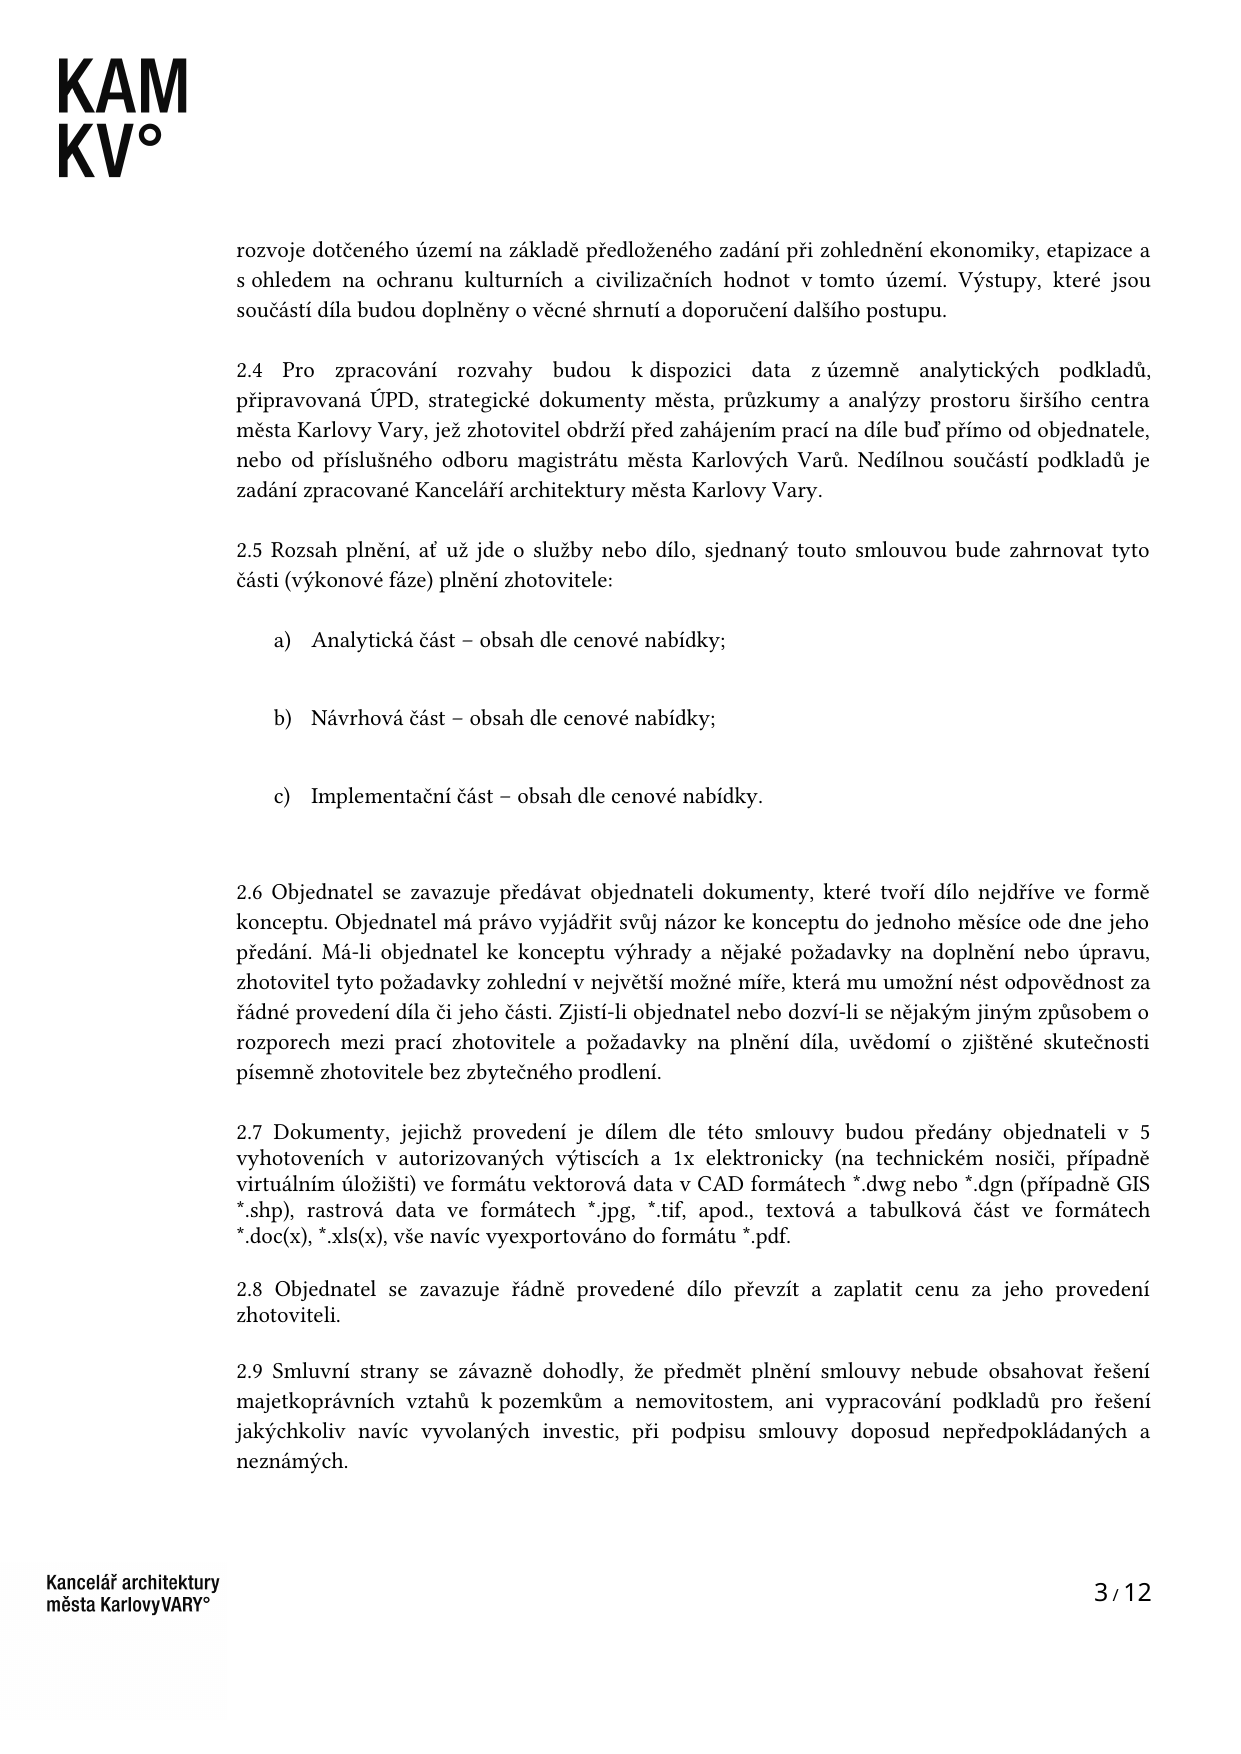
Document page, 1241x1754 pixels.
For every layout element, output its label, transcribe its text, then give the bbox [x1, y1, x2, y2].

list Analytická část – obsah dle cenové nabídky; [274, 627, 1152, 653]
text 2.4 Pro zpracování rozvahy budou k dispozici data z územně analytických podkladů, připravovaná ÚPD, strategické dokumenty města, průzkumy a analýzy prostoru širšího centra města Karlovy Vary, jež zhotovitel obdrží před zahájením prací na díle buď přímo od objednatele, nebo od příslušného odboru magistrátu města Karlových Varů. Nedílnou součástí podkladů je zadání zpracované Kanceláří architektury města Karlovy Vary. [236, 357, 1152, 503]
text 2.6 Objednatel se zavazuje předávat objednateli dokumenty, které tvoří dílo nejdříve ve formě konceptu. Objednatel má právo vyjádřit svůj názor ke konceptu do jednoho měsíce ode dne jeho předání. Má-li objednatel ke konceptu výhrady a nějaké požadavky na doplnění nebo úpravu, zhotovitel tyto požadavky zohlední v největší možné míře, která mu umožní nést odpovědnost za řádné provedení díla či jeho části. Zjistí-li objednatel nebo dozví-li se nějakým jiným způsobem o rozporech mezi prací zhotovitele a požadavky na plnění díla, uvědomí o zjištěné skutečnosti písemně zhotovitele bez zbytečného prodlení. [236, 879, 1152, 1085]
text 2.9 Smluvní strany se závazně dohodly, že předmět plnění smlouvy nebude obsahovat řešení majetkoprávních vztahů k pozemkům a nemovitostem, ani vypracování podkladů pro řešení jakýchkoliv navíc vyvolaných investic, při podpisu smlouvy doposud nepředpokládaných a neznámých. [236, 1358, 1152, 1474]
picture [0, 0, 200, 184]
text 2.5 Rozsah plnění, ať už jde o služby nebo dílo, sjednaný touto smlouvou bude zahrnovat tyto části (výkonové fáze) plnění zhotovitele: [236, 537, 1152, 593]
list Implementační část – obsah dle cenové nabídky. [274, 783, 1152, 809]
list Návrhová část – obsah dle cenové nabídky; [274, 705, 1152, 731]
picture [0, 1562, 228, 1720]
text 2.8 Objednatel se zavazuje řádně provedené dílo převzít a zaplatit cenu za jeho provedení zhotoviteli. [236, 1276, 1152, 1328]
text 2.7 Dokumenty, jejichž provedení je dílem dle této smlouvy budou předány objednateli v 5 vyhotoveních v autorizovaných výtiscích a 1x elektronicky (na technickém nosiči, případně virtuálním úložišti) ve formátu vektorová data v CAD formátech *.dwg nebo *.dgn (případně GIS *.shp), rastrová data ve formátech *.jpg, *.tif, apod., textová a tabulková část ve formátech *.doc(x), *.xls(x), vše navíc vyexportováno do formátu *.pdf. [236, 1119, 1152, 1249]
